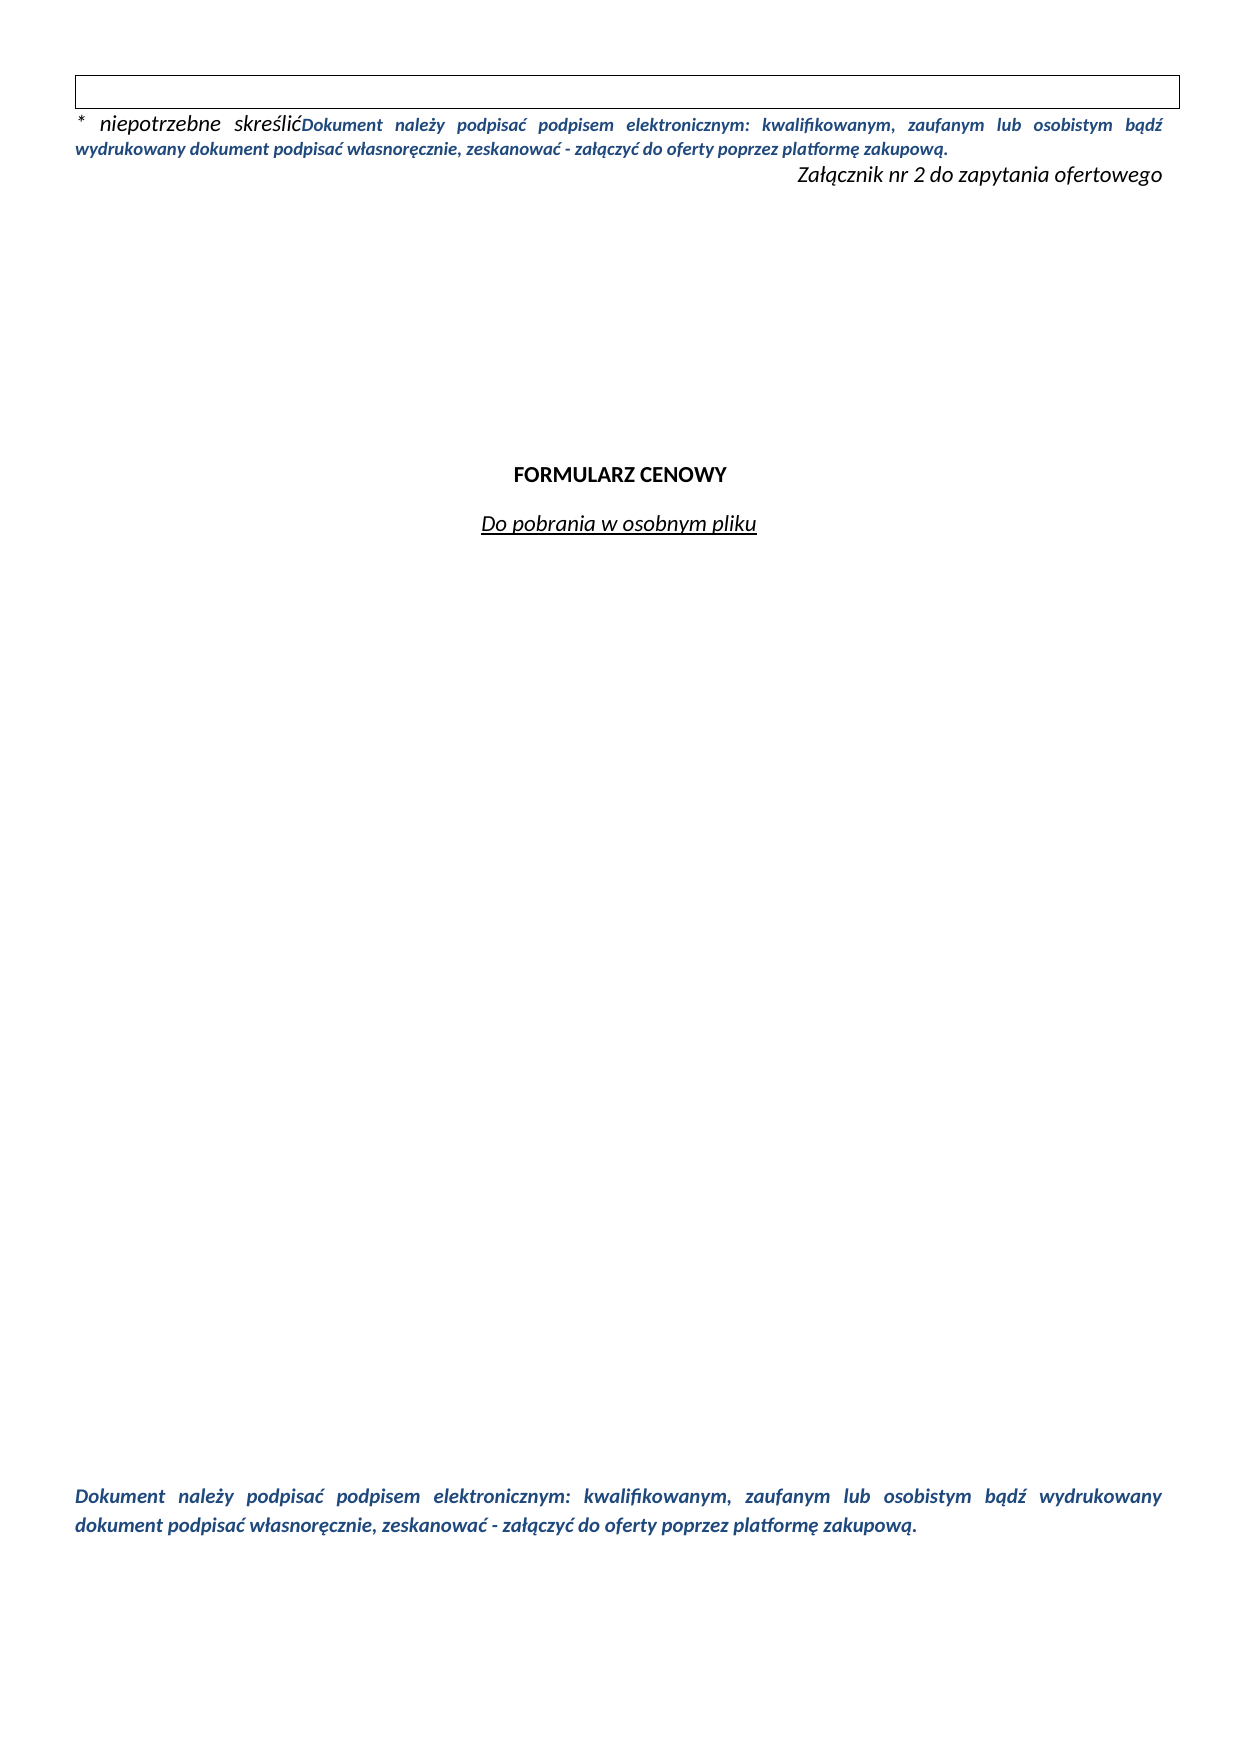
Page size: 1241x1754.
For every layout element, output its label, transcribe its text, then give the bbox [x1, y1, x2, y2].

text Dokument należy podpisać podpisem elektronicznym: kwalifikowanym, zaufanym lub osobistym bądź wydrukowany dokument podpisać własnoręcznie, zeskanować - załączyć do oferty poprzez platformę zakupową. [75, 1483, 1165, 1537]
text Do pobrania w osobnym pliku [75, 509, 1165, 537]
table_header [76, 76, 1179, 108]
text * niepotrzebne skreślićDokument należy podpisać podpisem elektronicznym: kwalifikowanym, zaufanym lub osobistym bądź wydrukowany dokument podpisać własnoręcznie, zeskanować - załączyć do oferty poprzez platformę zakupową. [75, 109, 1165, 160]
text Załącznik nr 2 do zapytania ofertowego [591, 160, 1165, 188]
text FORMULARZ CENOWY [75, 460, 1165, 488]
